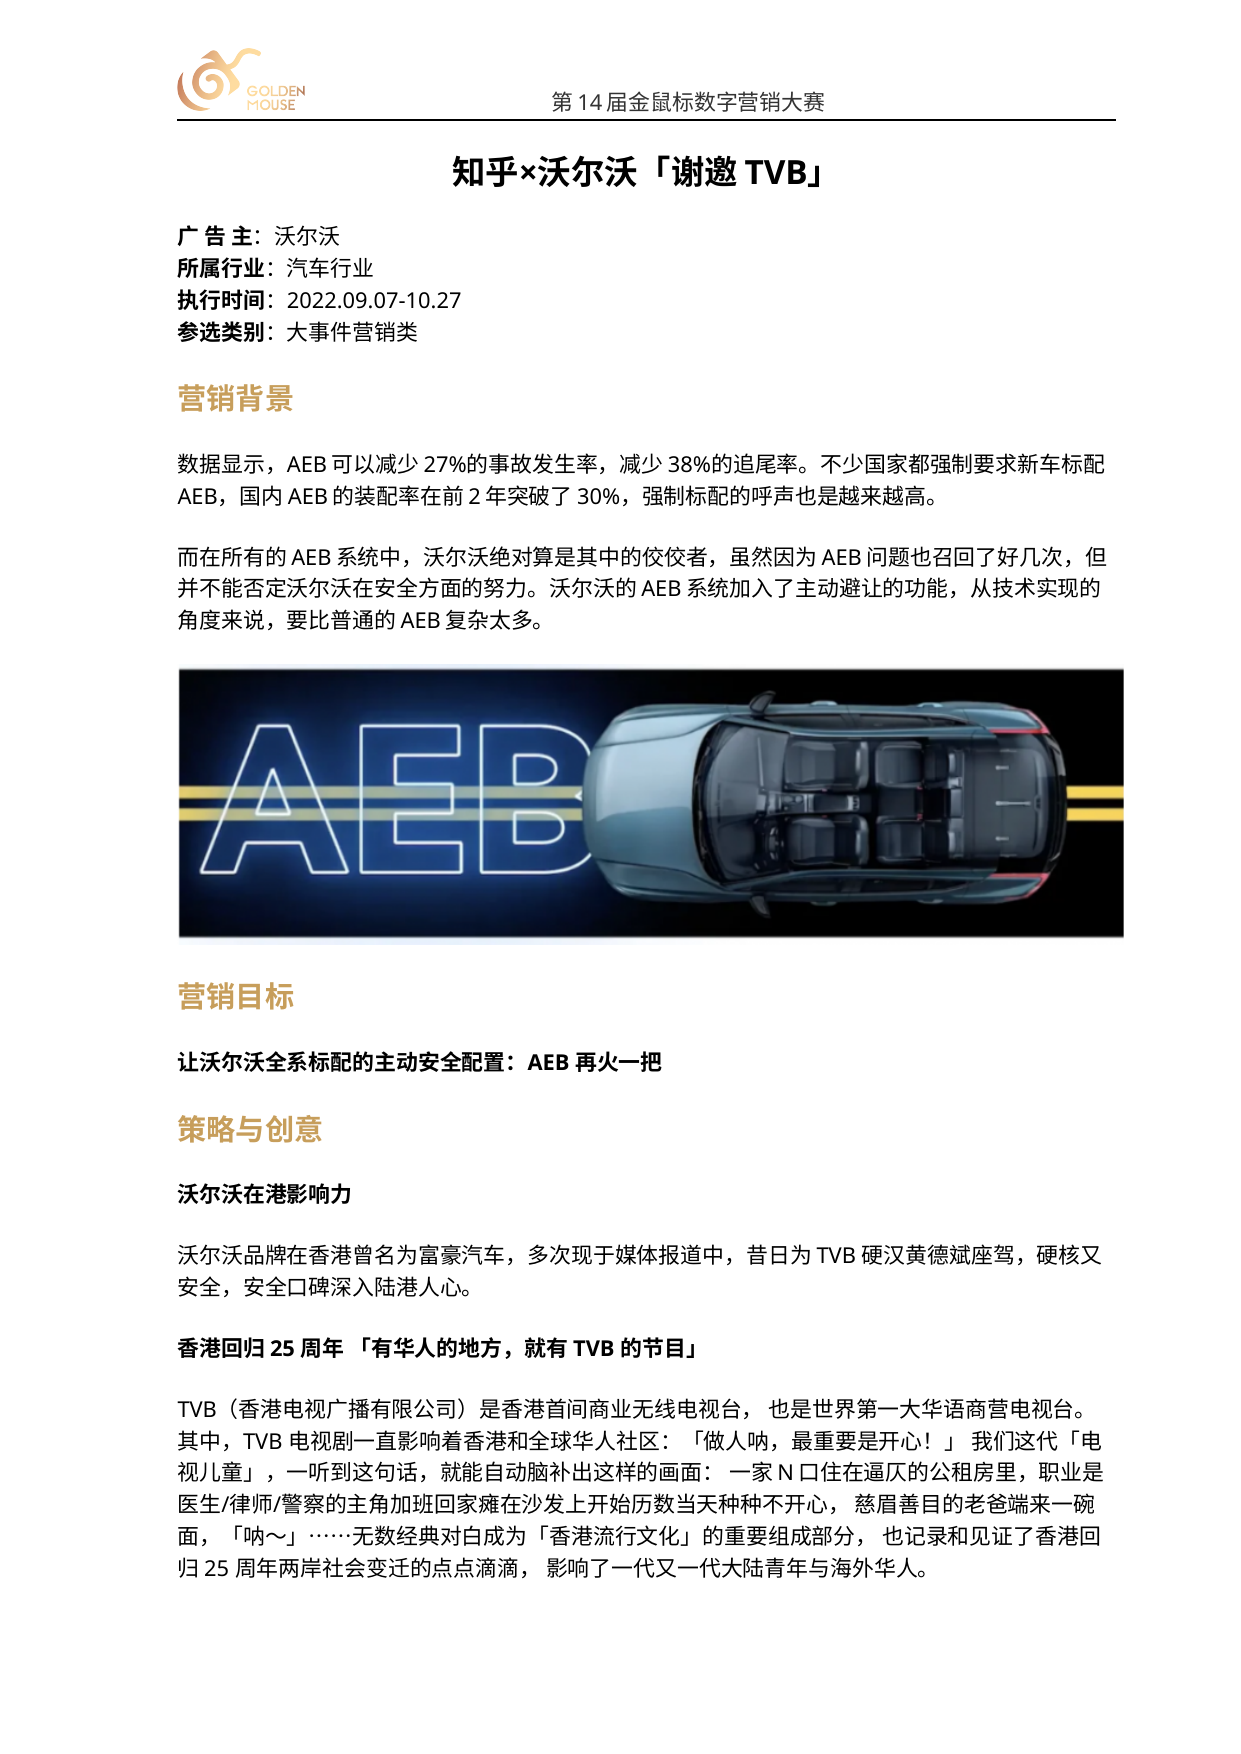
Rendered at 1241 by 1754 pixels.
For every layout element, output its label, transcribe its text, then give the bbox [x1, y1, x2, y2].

text 沃尔沃品牌在香港曾名为富豪汽车，多次现于媒体报道中，昔日为 TVB 硬汉黄德斌座驾，硬核又安全，安全口碑深入陆港人心。 [177, 1238, 1116, 1302]
text 香港回归 25 周年 「有华人的地方，就有 TVB 的节目」 [177, 1331, 1116, 1363]
text 而在所有的AEB系统中，沃尔沃绝对算是其中的佼佼者，虽然因为AEB问题也召回了好几次，但并不能否定沃尔沃在安全方面的努力。沃尔沃的AEB系统加入了主动避让的功能，从技术实现的角度来说，要比普通的AEB复杂太多。 [177, 539, 1116, 635]
text 营销背景 [177, 375, 1116, 418]
text TVB（香港电视广播有限公司）是香港首间商业无线电视台， 也是世界第一大华语商营电视台。 其中，TVB 电视剧一直影响着香港和全球华人社区：「做人呐，最重要是开心！」 我们这代「电视儿童」，一听到这句话，就能自动脑补出这样的画面： 一家N口住在逼仄的公租房里，职业是医生/律师/警察的主角加班回家瘫在沙发上开始历数当天种种不开心， 慈眉善目的老爸端来一碗面，「呐～」……无数经典对白成为「香港流行文化」的重要组成部分， 也记录和见证了香港回归 25 周年两岸社会变迁的点点滴滴， 影响了一代又一代大陆青年与海外华人。 [177, 1392, 1116, 1582]
text 参选类别：大事件营销类 [177, 314, 1116, 346]
text 所属行业：汽车行业 [177, 251, 1116, 283]
text 营销目标 [177, 974, 1116, 1016]
text 让沃尔沃全系标配的主动安全配置：AEB 再火一把 [177, 1045, 1116, 1077]
picture [177, 48, 305, 111]
text 知乎×沃尔沃「谢邀TVB」 [177, 146, 1116, 194]
text 数据显示，AEB可以减少27%的事故发生率，减少38%的追尾率。不少国家都强制要求新车标配AEB，国内AEB的装配率在前2年突破了30%，强制标配的呼声也是越来越高。 [177, 447, 1116, 510]
text 执行时间：2022.09.07-10.27 [177, 283, 1116, 314]
picture [177, 664, 1124, 945]
text 沃尔沃在港影响力 [177, 1177, 1116, 1209]
text 广 告 主：沃尔沃 [177, 219, 1116, 251]
text 策略与创意 [177, 1106, 1116, 1148]
